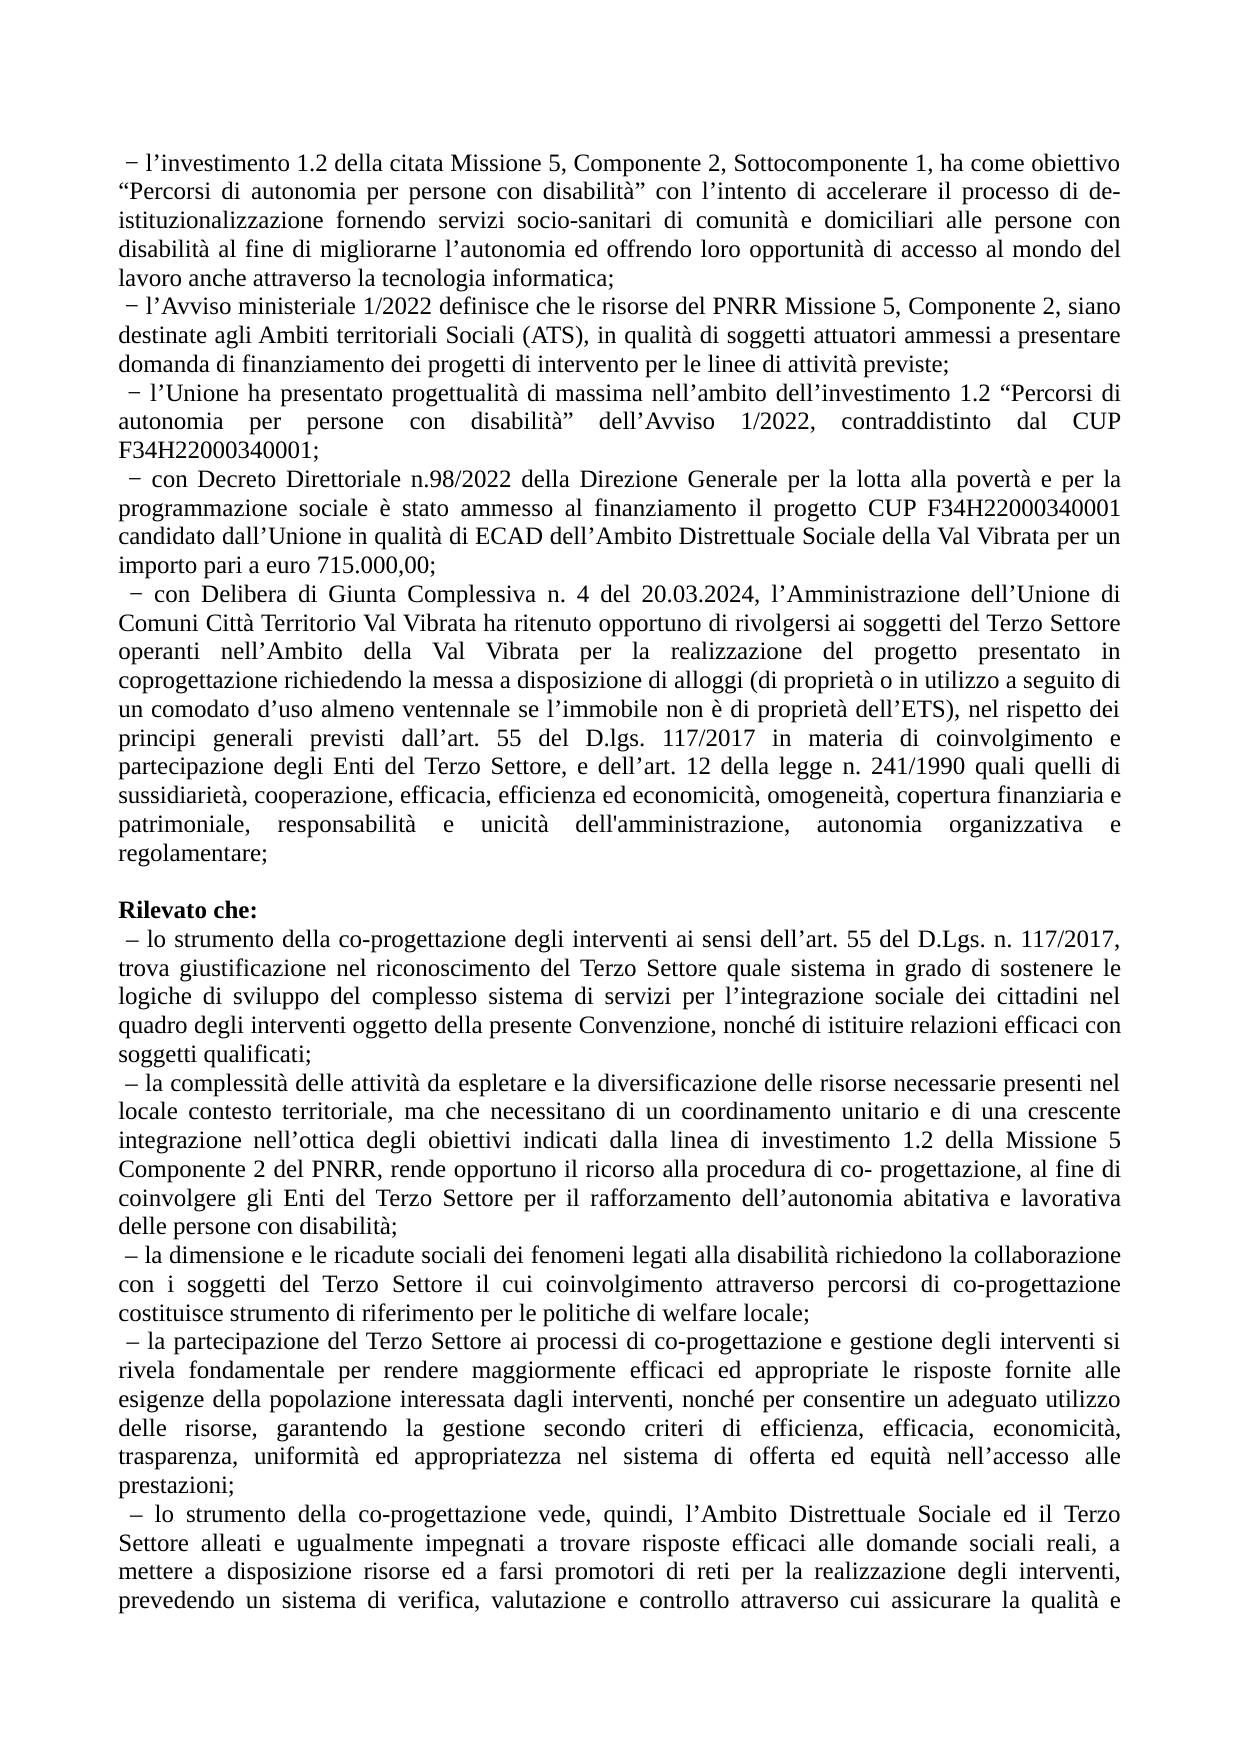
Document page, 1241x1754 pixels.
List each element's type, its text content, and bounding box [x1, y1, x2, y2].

text − l’Avviso ministeriale 1/2022 definisce che le risorse del PNRR Missione 5, Componente 2, siano destinate agli Ambiti territoriali Sociali (ATS), in qualità di soggetti attuatori ammessi a presentare domanda di finanziamento dei progetti di intervento per le linee di attività previste; [118, 291, 1122, 378]
text – la dimensione e le ricadute sociali dei fenomeni legati alla disabilità richiedono la collaborazione con i soggetti del Terzo Settore il cui coinvolgimento attraverso percorsi di co-progettazione costituisce strumento di riferimento per le politiche di welfare locale; [118, 1240, 1122, 1326]
text − l’investimento 1.2 della citata Missione 5, Componente 2, Sottocomponente 1, ha come obiettivo “Percorsi di autonomia per persone con disabilità” con l’intento di accelerare il processo di de-istituzionalizzazione fornendo servizi socio-sanitari di comunità e domiciliari alle persone con disabilità al fine di migliorarne l’autonomia ed offrendo loro opportunità di accesso al mondo del lavoro anche attraverso la tecnologia informatica; [118, 148, 1122, 291]
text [118, 1499, 1122, 1614]
text − l’Unione ha presentato progettualità di massima nell’ambito dell’investimento 1.2 “Percorsi di autonomia per persone con disabilità” dell’Avviso 1/2022, contraddistinto dal CUP F34H22000340001; [118, 378, 1122, 464]
text – la partecipazione del Terzo Settore ai processi di co-progettazione e gestione degli interventi si rivela fondamentale per rendere maggiormente efficaci ed appropriate le risposte fornite alle esigenze della popolazione interessata dagli interventi, nonché per consentire un adeguato utilizzo delle risorse, garantendo la gestione secondo criteri di efficienza, efficacia, economicità, trasparenza, uniformità ed appropriatezza nel sistema di offerta ed equità nell’accesso alle prestazioni; [118, 1326, 1122, 1499]
text − con Decreto Direttoriale n.98/2022 della Direzione Generale per la lotta alla povertà e per la programmazione sociale è stato ammesso al finanziamento il progetto CUP F34H22000340001 candidato dall’Unione in qualità di ECAD dell’Ambito Distrettuale Sociale della Val Vibrata per un importo pari a euro 715.000,00; [118, 464, 1122, 579]
text Rilevato che: [118, 895, 1122, 924]
text – la complessità delle attività da espletare e la diversificazione delle risorse necessarie presenti nel locale contesto territoriale, ma che necessitano di un coordinamento unitario e di una crescente integrazione nell’ottica degli obiettivi indicati dalla linea di investimento 1.2 della Missione 5 Componente 2 del PNRR, rende opportuno il ricorso alla procedura di co- progettazione, al fine di coinvolgere gli Enti del Terzo Settore per il rafforzamento dell’autonomia abitativa e lavorativa delle persone con disabilità; [118, 1068, 1122, 1240]
text – lo strumento della co-progettazione degli interventi ai sensi dell’art. 55 del D.Lgs. n. 117/2017, trova giustificazione nel riconoscimento del Terzo Settore quale sistema in grado di sostenere le logiche di sviluppo del complesso sistema di servizi per l’integrazione sociale dei cittadini nel quadro degli interventi oggetto della presente Convenzione, nonché di istituire relazioni efficaci con soggetti qualificati; [118, 924, 1122, 1068]
text − con Delibera di Giunta Complessiva n. 4 del 20.03.2024, l’Amministrazione dell’Unione di Comuni Città Territorio Val Vibrata ha ritenuto opportuno di rivolgersi ai soggetti del Terzo Settore operanti nell’Ambito della Val Vibrata per la realizzazione del progetto presentato in coprogettazione richiedendo la messa a disposizione di alloggi (di proprietà o in utilizzo a seguito di un comodato d’uso almeno ventennale se l’immobile non è di proprietà dell’ETS), nel rispetto dei principi generali previsti dall’art. 55 del D.lgs. 117/2017 in materia di coinvolgimento e partecipazione degli Enti del Terzo Settore, e dell’art. 12 della legge n. 241/1990 quali quelli di sussidiarietà, cooperazione, efficacia, efficienza ed economicità, omogeneità, copertura finanziaria e patrimoniale, responsabilità e unicità dell'amministrazione, autonomia organizzativa e regolamentare; [118, 579, 1122, 866]
